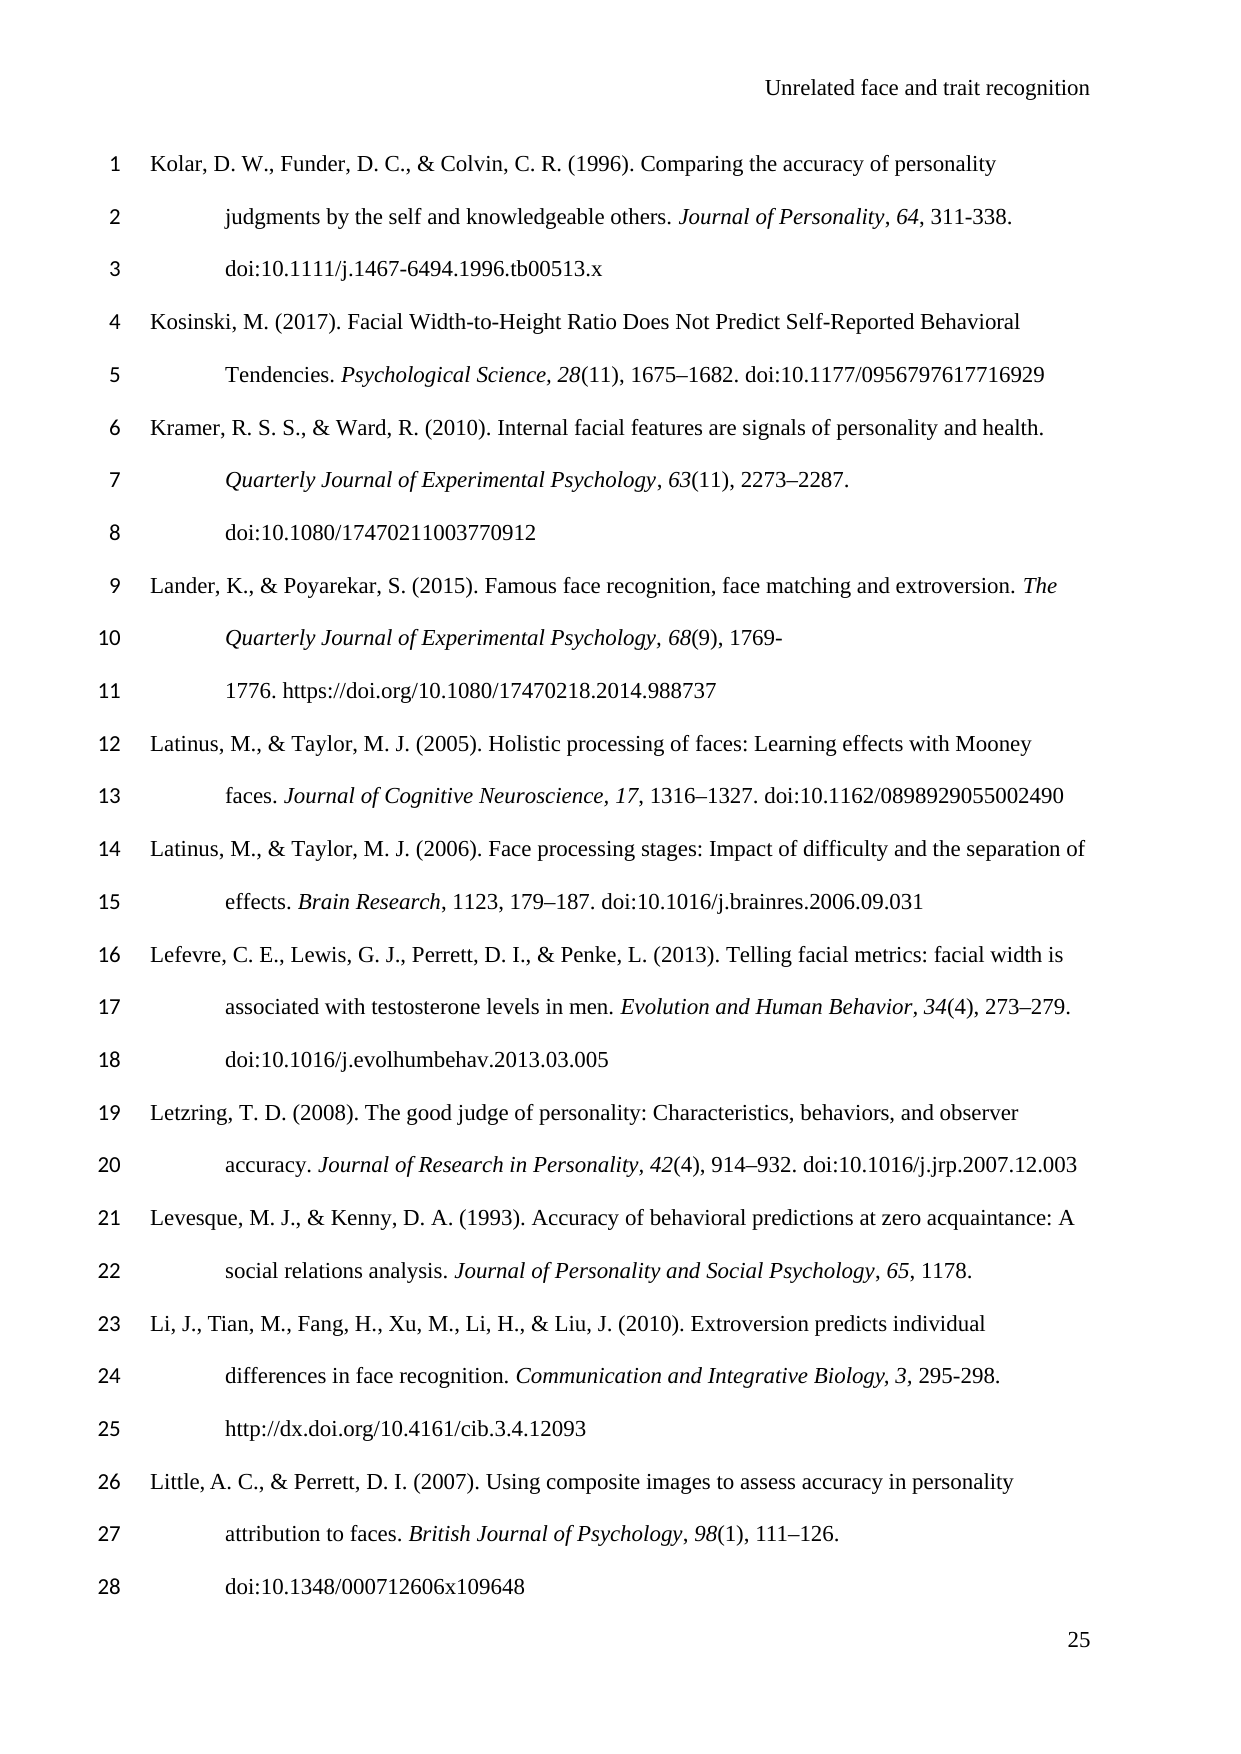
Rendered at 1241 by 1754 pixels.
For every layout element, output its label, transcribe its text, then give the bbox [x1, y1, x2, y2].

text Kosinski, M. (2017). Facial Width-to-Height Ratio Does Not Predict Self-Reported Behavioral Tendencies. Psychological Science, 28(11), 1675–1682. doi:10.1177/0956797617716929 [150, 308, 1090, 387]
text Latinus, M., & Taylor, M. J. (2006). Face processing stages: Impact of difficulty and the separation of effects. Brain Research, 1123, 179–187. doi:10.1016/j.brainres.2006.09.031 [150, 835, 1090, 914]
text Lefevre, C. E., Lewis, G. J., Perrett, D. I., & Penke, L. (2013). Telling facial metrics: facial width is associated with testosterone levels in men. Evolution and Human Behavior, 34(4), 273–279. doi:10.1016/j.evolhumbehav.2013.03.005 [150, 941, 1090, 1072]
text Levesque, M. J., & Kenny, D. A. (1993). Accuracy of behavioral predictions at zero acquaintance: A social relations analysis. Journal of Personality and Social Psychology, 65, 1178. [150, 1204, 1090, 1283]
text Little, A. C., & Perrett, D. I. (2007). Using composite images to assess accuracy in personality attribution to faces. British Journal of Psychology, 98(1), 111–126. doi:10.1348/000712606x109648 [150, 1468, 1090, 1599]
text Lander, K., & Poyarekar, S. (2015). Famous face recognition, face matching and extroversion. The Quarterly Journal of Experimental Psychology, 68(9), 1769-1776. https://doi.org/10.1080/17470218.2014.988737 [150, 572, 1090, 703]
text Li, J., Tian, M., Fang, H., Xu, M., Li, H., & Liu, J. (2010). Extroversion predicts individual differences in face recognition. Communication and Integrative Biology, 3, 295-298. http://dx.doi.org/10.4161/cib.3.4.12093 [150, 1309, 1090, 1441]
text Latinus, M., & Taylor, M. J. (2005). Holistic processing of faces: Learning effects with Mooney faces. Journal of Cognitive Neuroscience, 17, 1316–1327. doi:10.1162/0898929055002490 [150, 730, 1090, 809]
text Letzring, T. D. (2008). The good judge of personality: Characteristics, behaviors, and observer accuracy. Journal of Research in Personality, 42(4), 914–932. doi:10.1016/j.jrp.2007.12.003 [150, 1099, 1090, 1178]
text Kolar, D. W., Funder, D. C., & Colvin, C. R. (1996). Comparing the accuracy of personality judgments by the self and knowledgeable others. Journal of Personality, 64, 311-338. doi:10.1111/j.1467-6494.1996.tb00513.x [150, 150, 1090, 282]
text Kramer, R. S. S., & Ward, R. (2010). Internal facial features are signals of personality and health. Quarterly Journal of Experimental Psychology, 63(11), 2273–2287. doi:10.1080/17470211003770912 [150, 413, 1090, 545]
